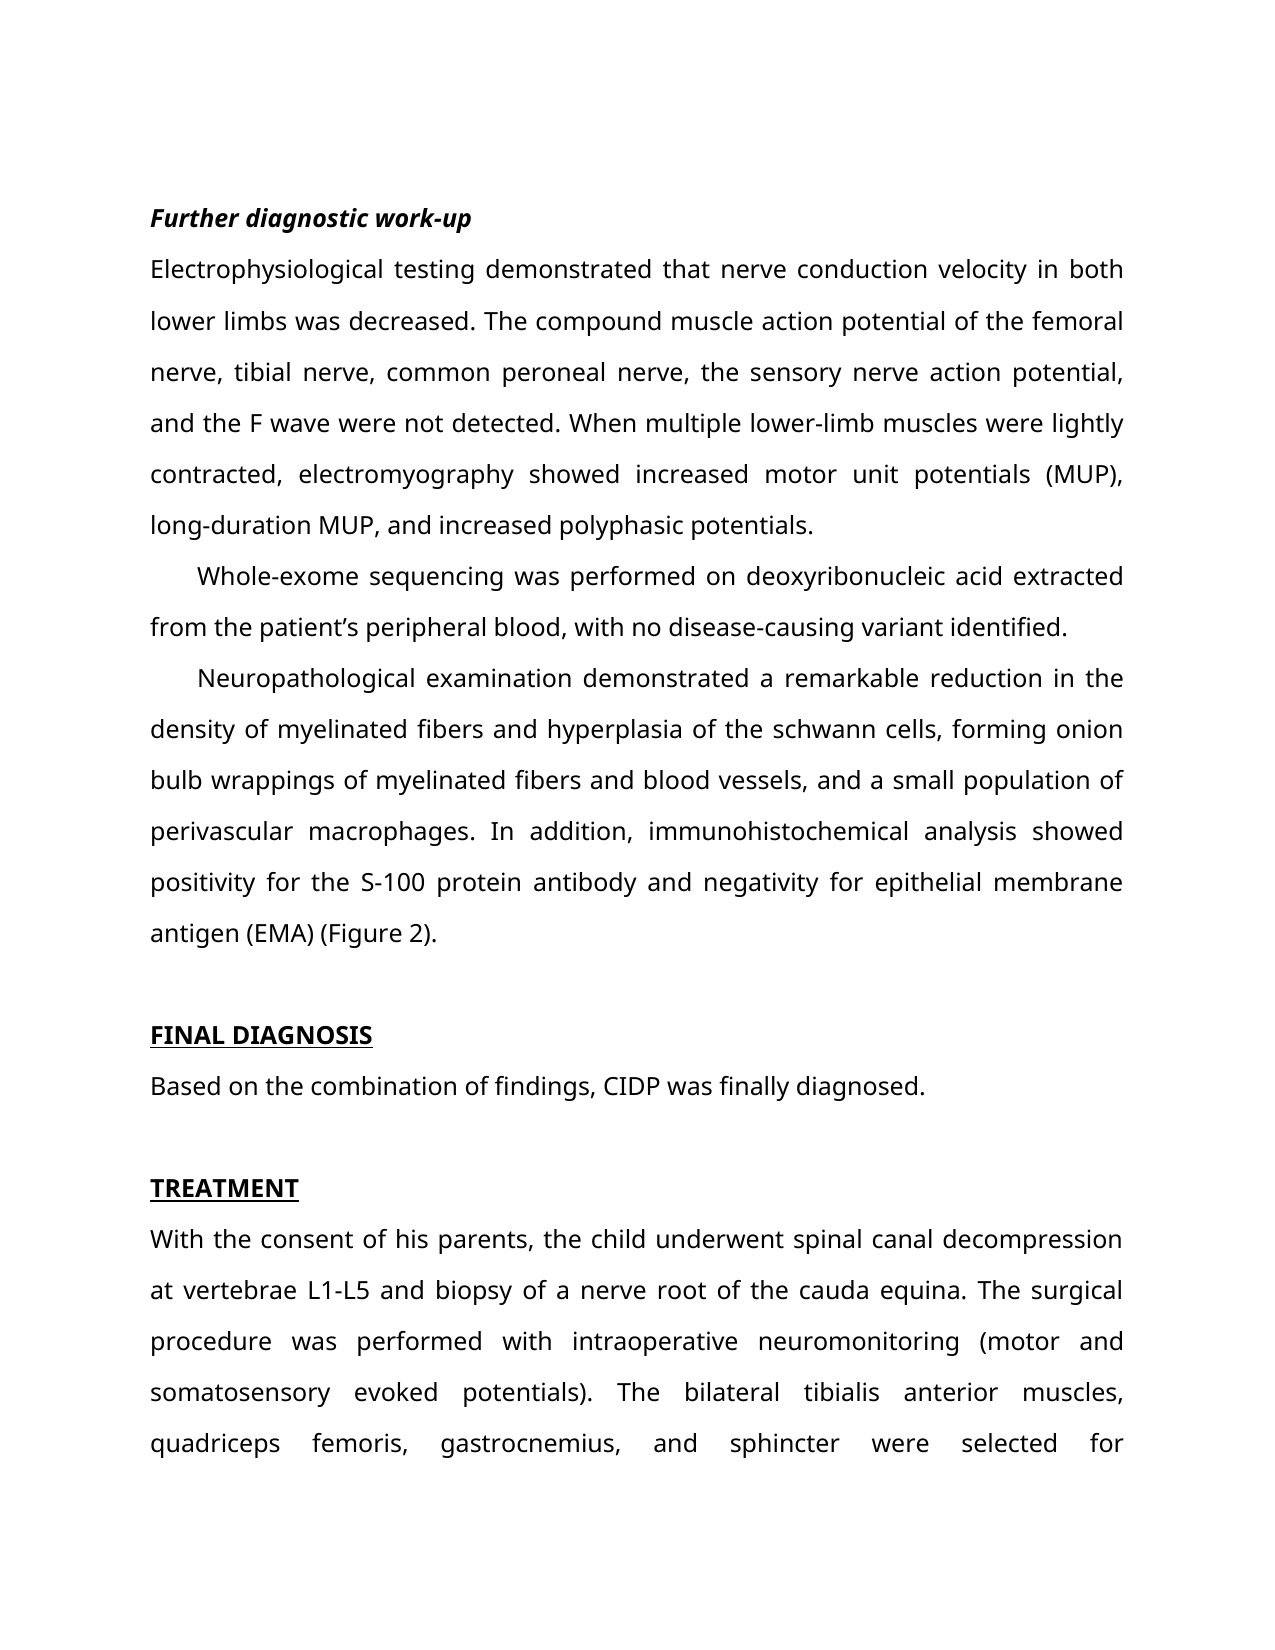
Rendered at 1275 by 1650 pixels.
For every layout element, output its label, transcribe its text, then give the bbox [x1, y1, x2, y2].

text Whole-exome sequencing was performed on deoxyribonucleic acid extracted from the patient’s peripheral blood, with no disease-causing variant identified. [150, 558, 1125, 643]
text Based on the combination of findings, CIDP was finally diagnosed. [150, 1069, 1125, 1103]
text FINAL DIAGNOSIS [150, 1018, 1125, 1052]
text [150, 1222, 1125, 1460]
text TREATMENT [150, 1171, 1125, 1205]
text Further diagnostic work-up [150, 201, 1125, 235]
text Neuropathological examination demonstrated a remarkable reduction in the density of myelinated fibers and hyperplasia of the schwann cells, forming onion bulb wrappings of myelinated fibers and blood vessels, and a small population of perivascular macrophages. In addition, immunohistochemical analysis showed positivity for the S-100 protein antibody and negativity for epithelial membrane antigen (EMA) (Figure 2). [150, 660, 1125, 950]
text Electrophysiological testing demonstrated that nerve conduction velocity in both lower limbs was decreased. The compound muscle action potential of the femoral nerve, tibial nerve, common peroneal nerve, the sensory nerve action potential, and the F wave were not detected. When multiple lower-limb muscles were lightly contracted, electromyography showed increased motor unit potentials (MUP), long-duration MUP, and increased polyphasic potentials. [150, 252, 1125, 541]
